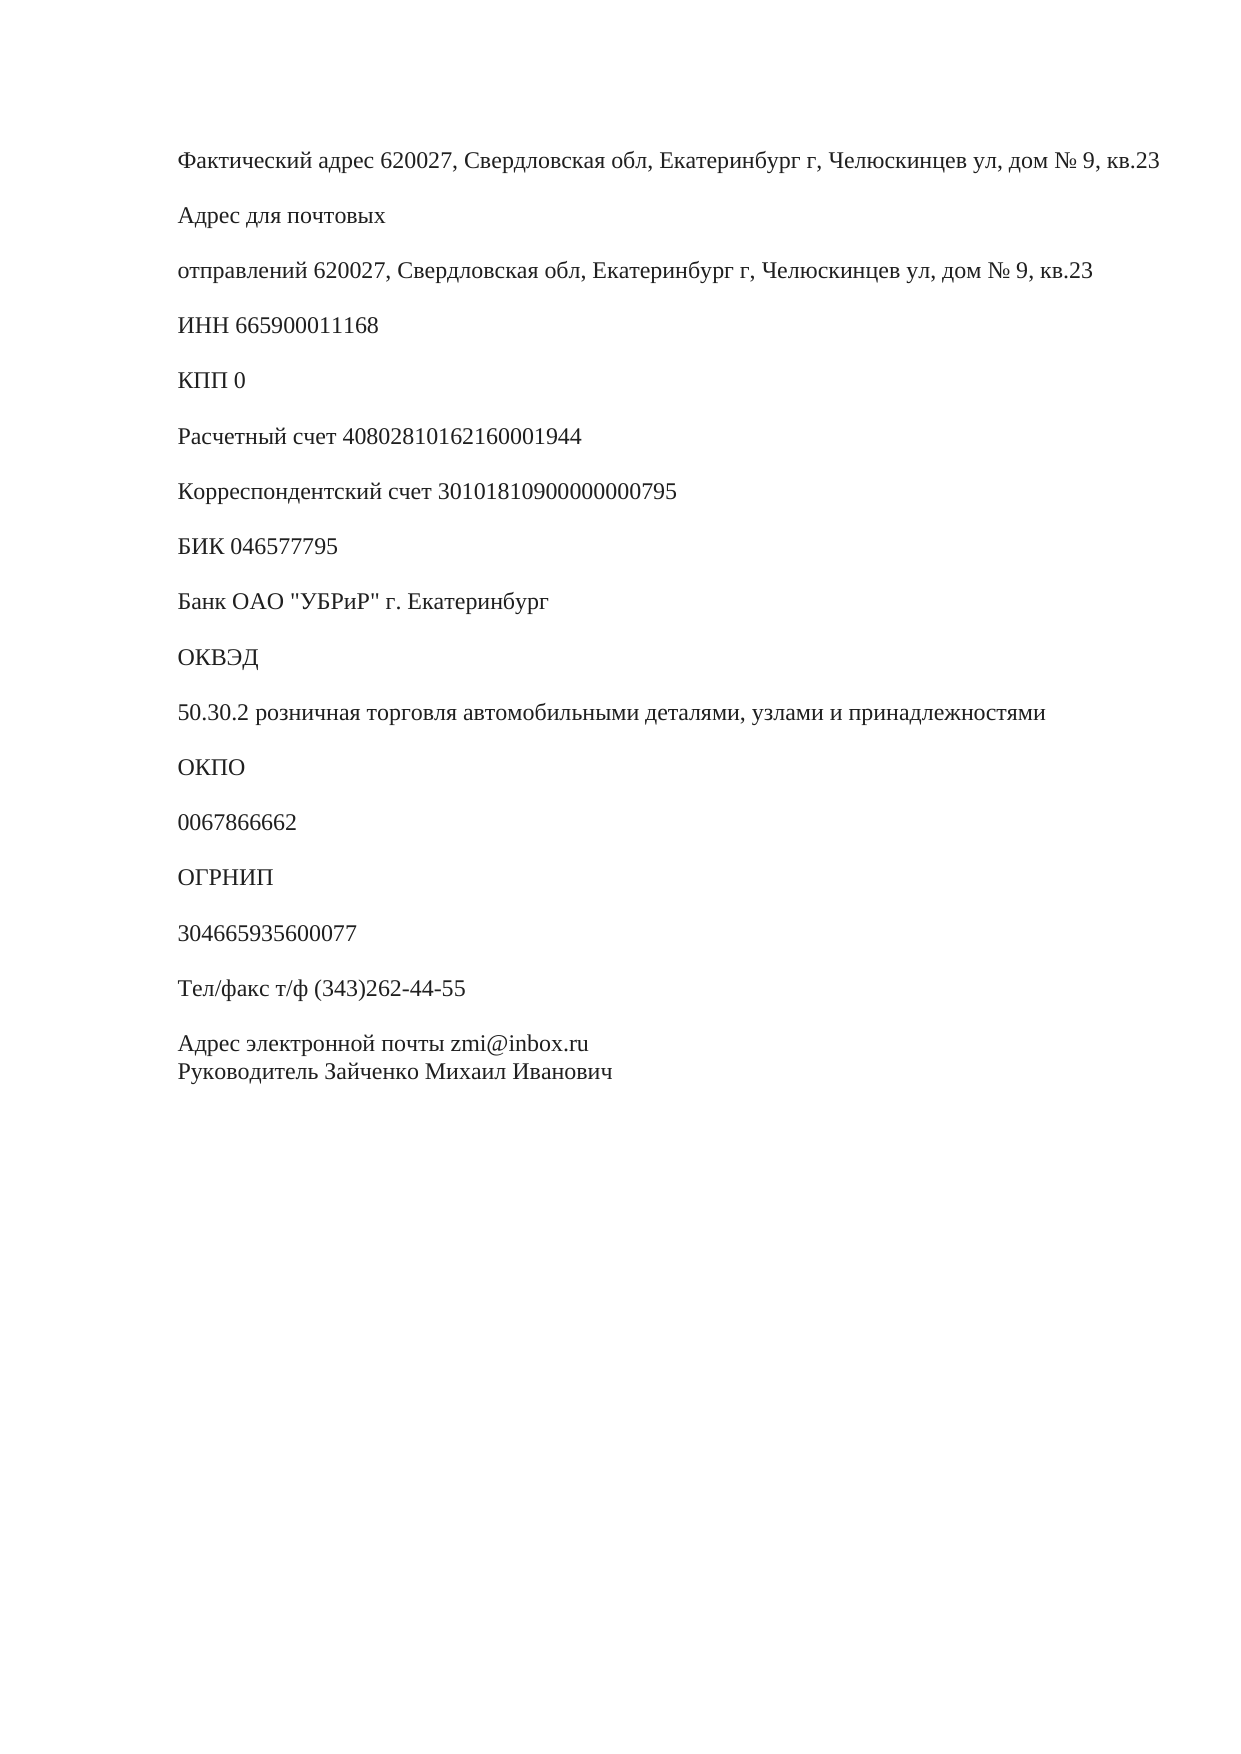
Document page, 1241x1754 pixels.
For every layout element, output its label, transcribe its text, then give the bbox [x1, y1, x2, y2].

text 50.30.2 розничная торговля автомобильными деталями, узлами и принадлежностями [177, 698, 1181, 725]
text ОКПО [177, 753, 1181, 781]
text БИК 046577795 [177, 532, 1181, 560]
text ОКВЭД [177, 643, 1181, 670]
text Корреспондентский счет 30101810900000000795 [177, 477, 1181, 504]
text Банк ОАО "УБРиР" г. Екатеринбург [177, 587, 1181, 615]
text ОГРНИП [177, 863, 1181, 891]
text 0067866662 [177, 808, 1181, 836]
text Адрес электронной почты zmi@inbox.ru [177, 1029, 1181, 1057]
text отправлений 620027, Свердловская обл, Екатеринбург г, Челюскинцев ул, дом № 9, кв.23 [177, 256, 1181, 284]
text Адрес для почтовых [177, 201, 1181, 228]
text Фактический адрес 620027, Свердловская обл, Екатеринбург г, Челюскинцев ул, дом № 9, кв.23 [177, 146, 1181, 173]
text 304665935600077 [177, 919, 1181, 946]
text КПП 0 [177, 367, 1181, 394]
text Руководитель Зайченко Михаил Иванович [177, 1057, 1181, 1084]
text Тел/факс т/ф (343)262-44-55 [177, 974, 1181, 1001]
text ИНН 665900011168 [177, 311, 1181, 339]
text Расчетный счет 40802810162160001944 [177, 422, 1181, 449]
